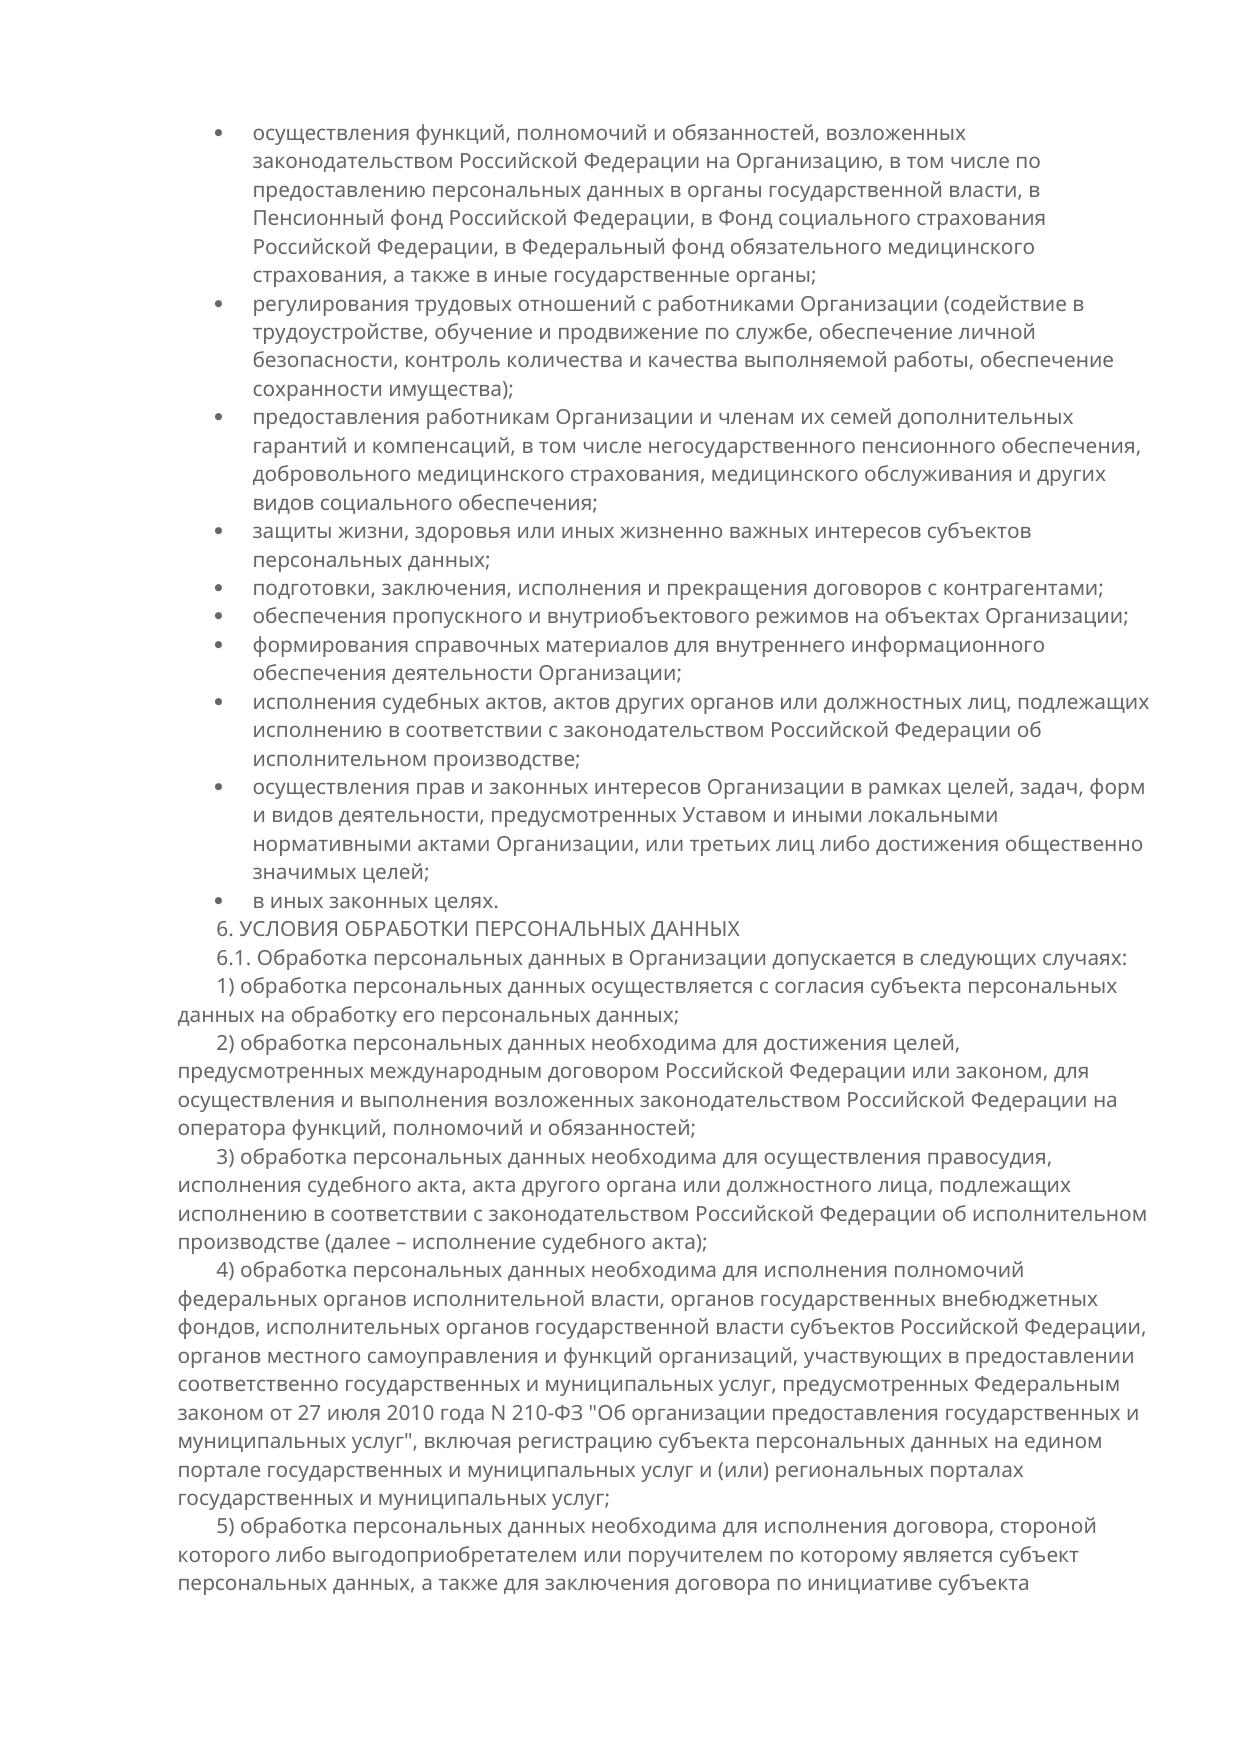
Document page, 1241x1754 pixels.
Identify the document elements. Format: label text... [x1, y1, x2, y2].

list в иных законных целях. [215, 886, 1152, 914]
list регулирования трудовых отношений с работниками Организации (содействие в трудоустройстве, обучение и продвижение по службе, обеспечение личной безопасности, контроль количества и качества выполняемой работы, обеспечение сохранности имущества); [215, 289, 1152, 402]
text 2) обработка персональных данных необходима для достижения целей, предусмотренных международным договором Российской Федерации или законом, для осуществления и выполнения возложенных законодательством Российской Федерации на оператора функций, полномочий и обязанностей; [177, 1028, 1152, 1142]
text 6.1. Обработка персональных данных в Организации допускается в следующих случаях: [177, 943, 1152, 971]
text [177, 1512, 1152, 1597]
list подготовки, заключения, исполнения и прекращения договоров с контрагентами; [215, 573, 1152, 602]
text 3) обработка персональных данных необходима для осуществления правосудия, исполнения судебного акта, акта другого органа или должностного лица, подлежащих исполнению в соответствии с законодательством Российской Федерации об исполнительном производстве (далее – исполнение судебного акта); [177, 1142, 1152, 1256]
list защиты жизни, здоровья или иных жизненно важных интересов субъектов персональных данных; [215, 516, 1152, 573]
list формирования справочных материалов для внутреннего информационного обеспечения деятельности Организации; [215, 630, 1152, 687]
list осуществления прав и законных интересов Организации в рамках целей, задач, форм и видов деятельности, предусмотренных Уставом и иными локальными нормативными актами Организации, или третьих лиц либо достижения общественно значимых целей; [215, 772, 1152, 886]
list исполнения судебных актов, актов других органов или должностных лиц, подлежащих исполнению в соответствии с законодательством Российской Федерации об исполнительном производстве; [215, 687, 1152, 772]
text 1) обработка персональных данных осуществляется с согласия субъекта персональных данных на обработку его персональных данных; [177, 971, 1152, 1028]
text 4) обработка персональных данных необходима для исполнения полномочий федеральных органов исполнительной власти, органов государственных внебюджетных фондов, исполнительных органов государственной власти субъектов Российской Федерации, органов местного самоуправления и функций организаций, участвующих в предоставлении соответственно государственных и муниципальных услуг, предусмотренных Федеральным законом от 27 июля 2010 года N 210-ФЗ "Об организации предоставления государственных и муниципальных услуг", включая регистрацию субъекта персональных данных на едином портале государственных и муниципальных услуг и (или) региональных порталах государственных и муниципальных услуг; [177, 1256, 1152, 1512]
list осуществления функций, полномочий и обязанностей, возложенных законодательством Российской Федерации на Организацию, в том числе по предоставлению персональных данных в органы государственной власти, в Пенсионный фонд Российской Федерации, в Фонд социального страхования Российской Федерации, в Федеральный фонд обязательного медицинского страхования, а также в иные государственные органы; [215, 118, 1152, 289]
list обеспечения пропускного и внутриобъектового режимов на объектах Организации; [215, 602, 1152, 630]
list предоставления работникам Организации и членам их семей дополнительных гарантий и компенсаций, в том числе негосударственного пенсионного обеспечения, добровольного медицинского страхования, медицинского обслуживания и других видов социального обеспечения; [215, 402, 1152, 516]
text 6. УСЛОВИЯ ОБРАБОТКИ ПЕРСОНАЛЬНЫХ ДАННЫХ [177, 914, 1152, 943]
